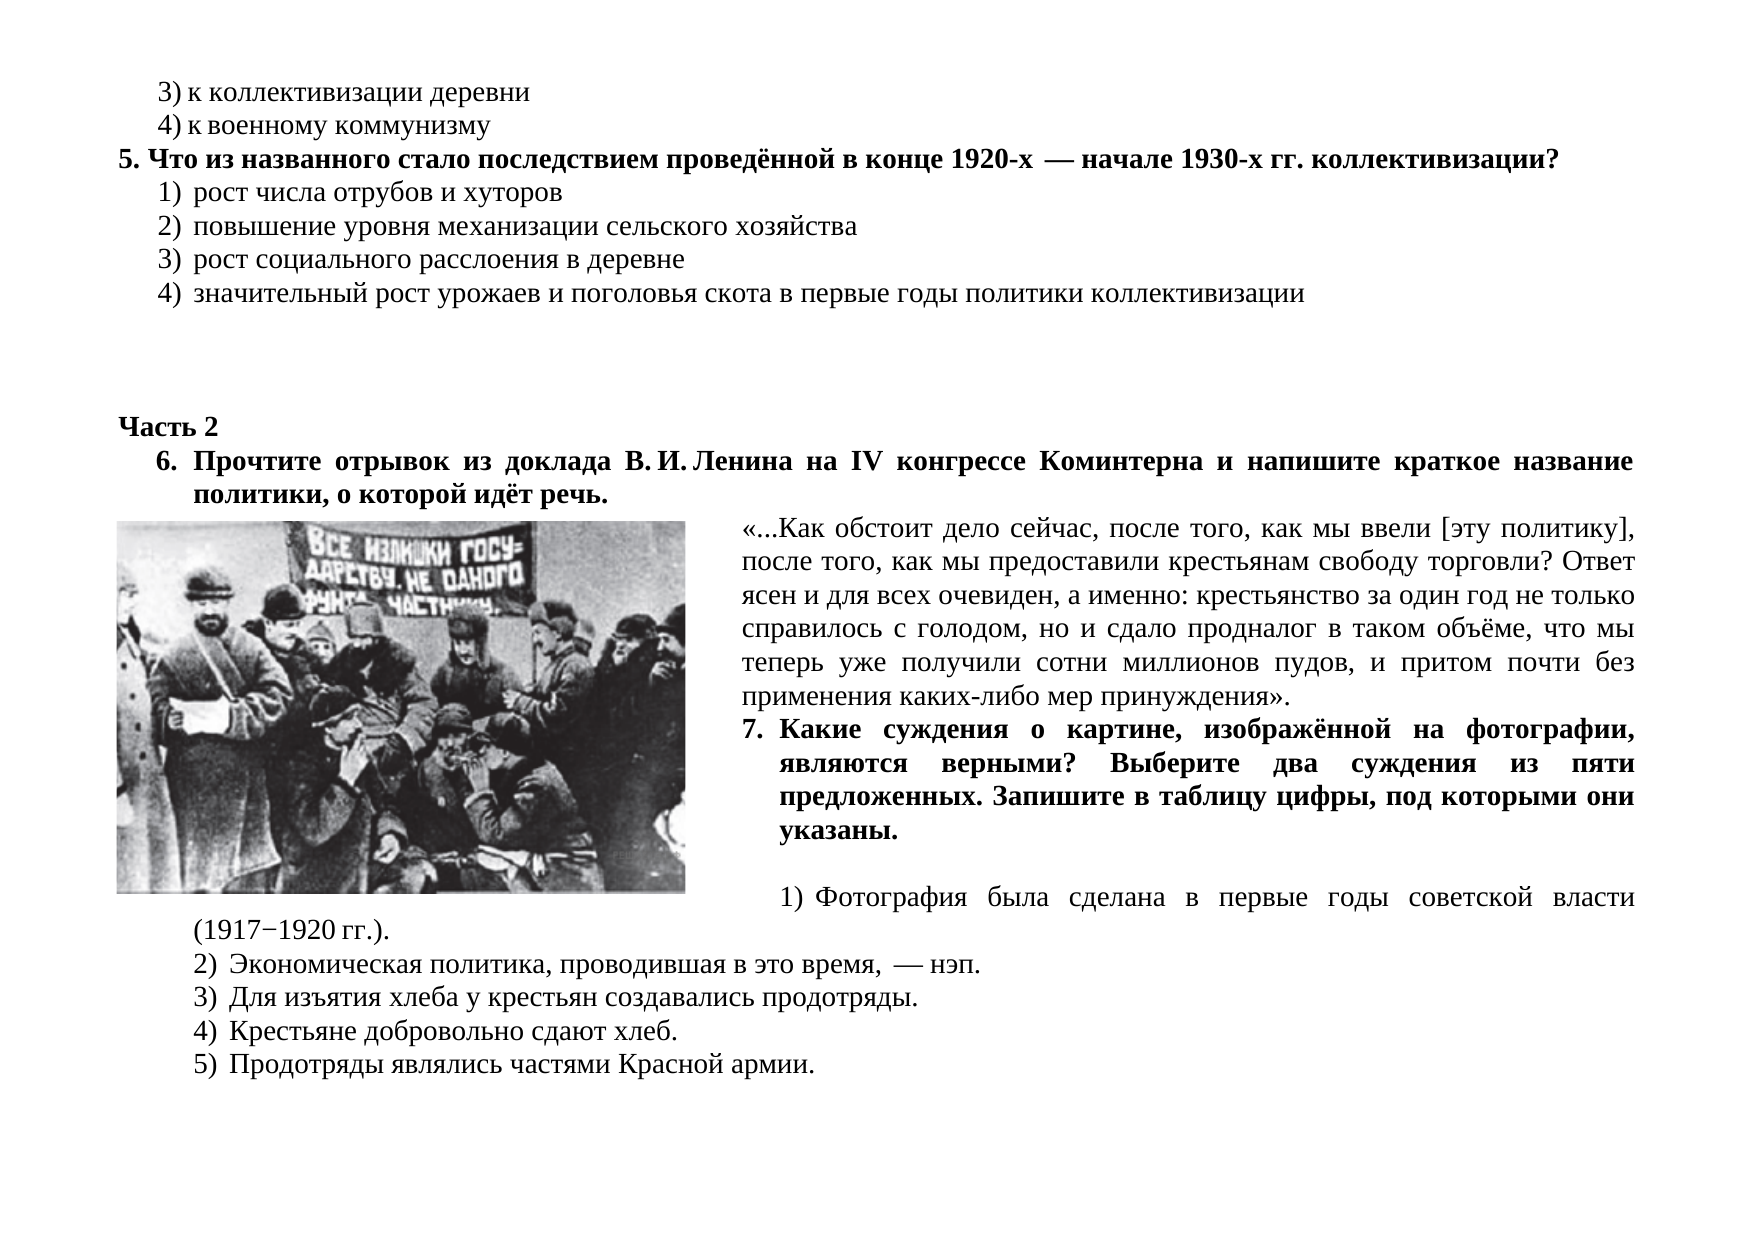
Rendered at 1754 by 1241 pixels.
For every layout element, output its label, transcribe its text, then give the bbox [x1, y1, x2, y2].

list 5) Продотряды являлись частями Красной армии. [193, 1047, 1636, 1080]
picture [116, 521, 686, 894]
text 2) повышение уровня механизации сельского хозяйства [118, 208, 1636, 242]
list 3) Для изъятия хлеба у крестьян создавались продотряды. [193, 979, 1636, 1013]
text 1) рост числа отрубов и хуторов [118, 174, 1636, 208]
text 4) к военному коммунизму [118, 107, 1636, 141]
list 2) Экономическая политика, проводившая в это время, — нэп. [193, 946, 1636, 979]
list Прочтите отрывок из доклада В. И. Ленина на IV конгрессе Коминтерна и напишите краткое название политики, о которой идёт речь. [156, 443, 1636, 510]
text Часть 2 [118, 409, 1636, 443]
list 1) Фотография была сделана в первые годы советской власти (1917−1920 гг.). [193, 879, 1636, 946]
text «...Как обстоит дело сейчас, после того, как мы ввели [эту политику], после того, как мы предоставили крестьянам свободу торговли? Ответ ясен и для всех очевиден, а именно: крестьянство за один год не только справилось с голодом, но и сдало продналог в таком объёме, что мы теперь уже получили сотни миллионов пудов, и притом почти без применения каких-либо мер принуждения». [156, 510, 1636, 711]
text 4) значительный рост урожаев и поголовья скота в первые годы политики коллективизации [118, 275, 1636, 309]
text 3) рост социального расслоения в деревне [118, 242, 1636, 275]
text 3) к коллективизации деревни [118, 74, 1636, 107]
list 4) Крестьяне добровольно сдают хлеб. [193, 1013, 1636, 1047]
list Что из названного стало последствием проведённой в конце 1920-х — начале 1930-х гг. коллективизации? [118, 141, 1636, 174]
list Какие суждения о картине, изображённой на фотографии, являются верными? Выберите два суждения из пяти предложенных. Запишите в таблицу цифры, под которыми они указаны. [686, 711, 1636, 845]
